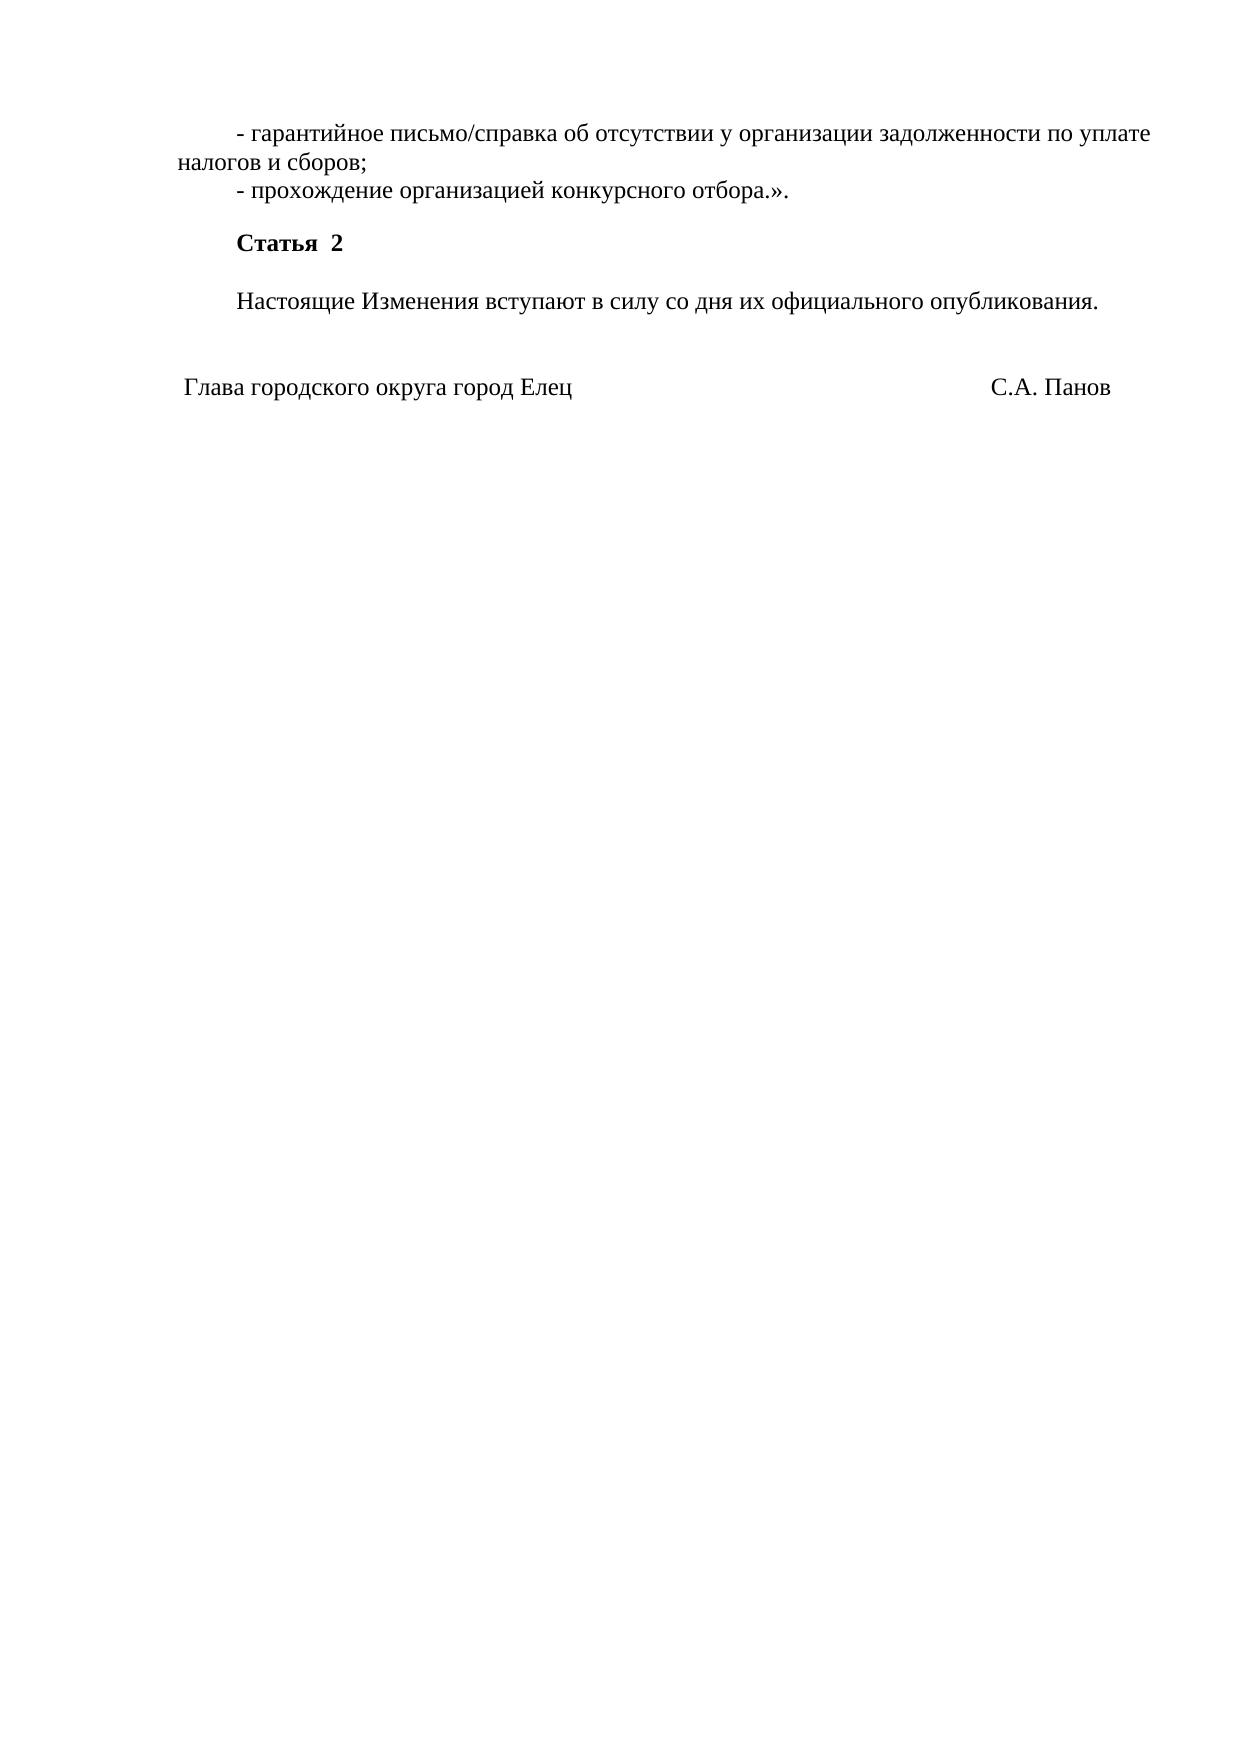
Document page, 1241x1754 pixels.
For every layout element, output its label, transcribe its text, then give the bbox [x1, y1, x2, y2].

text - прохождение организацией конкурсного отбора.». [177, 176, 1152, 204]
text Статья 2 [177, 228, 1152, 257]
text Глава городского округа город Елец С.А. Панов [177, 372, 1152, 401]
text - гарантийное письмо/справка об отсутствии у организации задолженности по уплате налогов и сборов; [177, 118, 1152, 176]
text Настоящие Изменения вступают в силу со дня их официального опубликования. [177, 286, 1152, 315]
